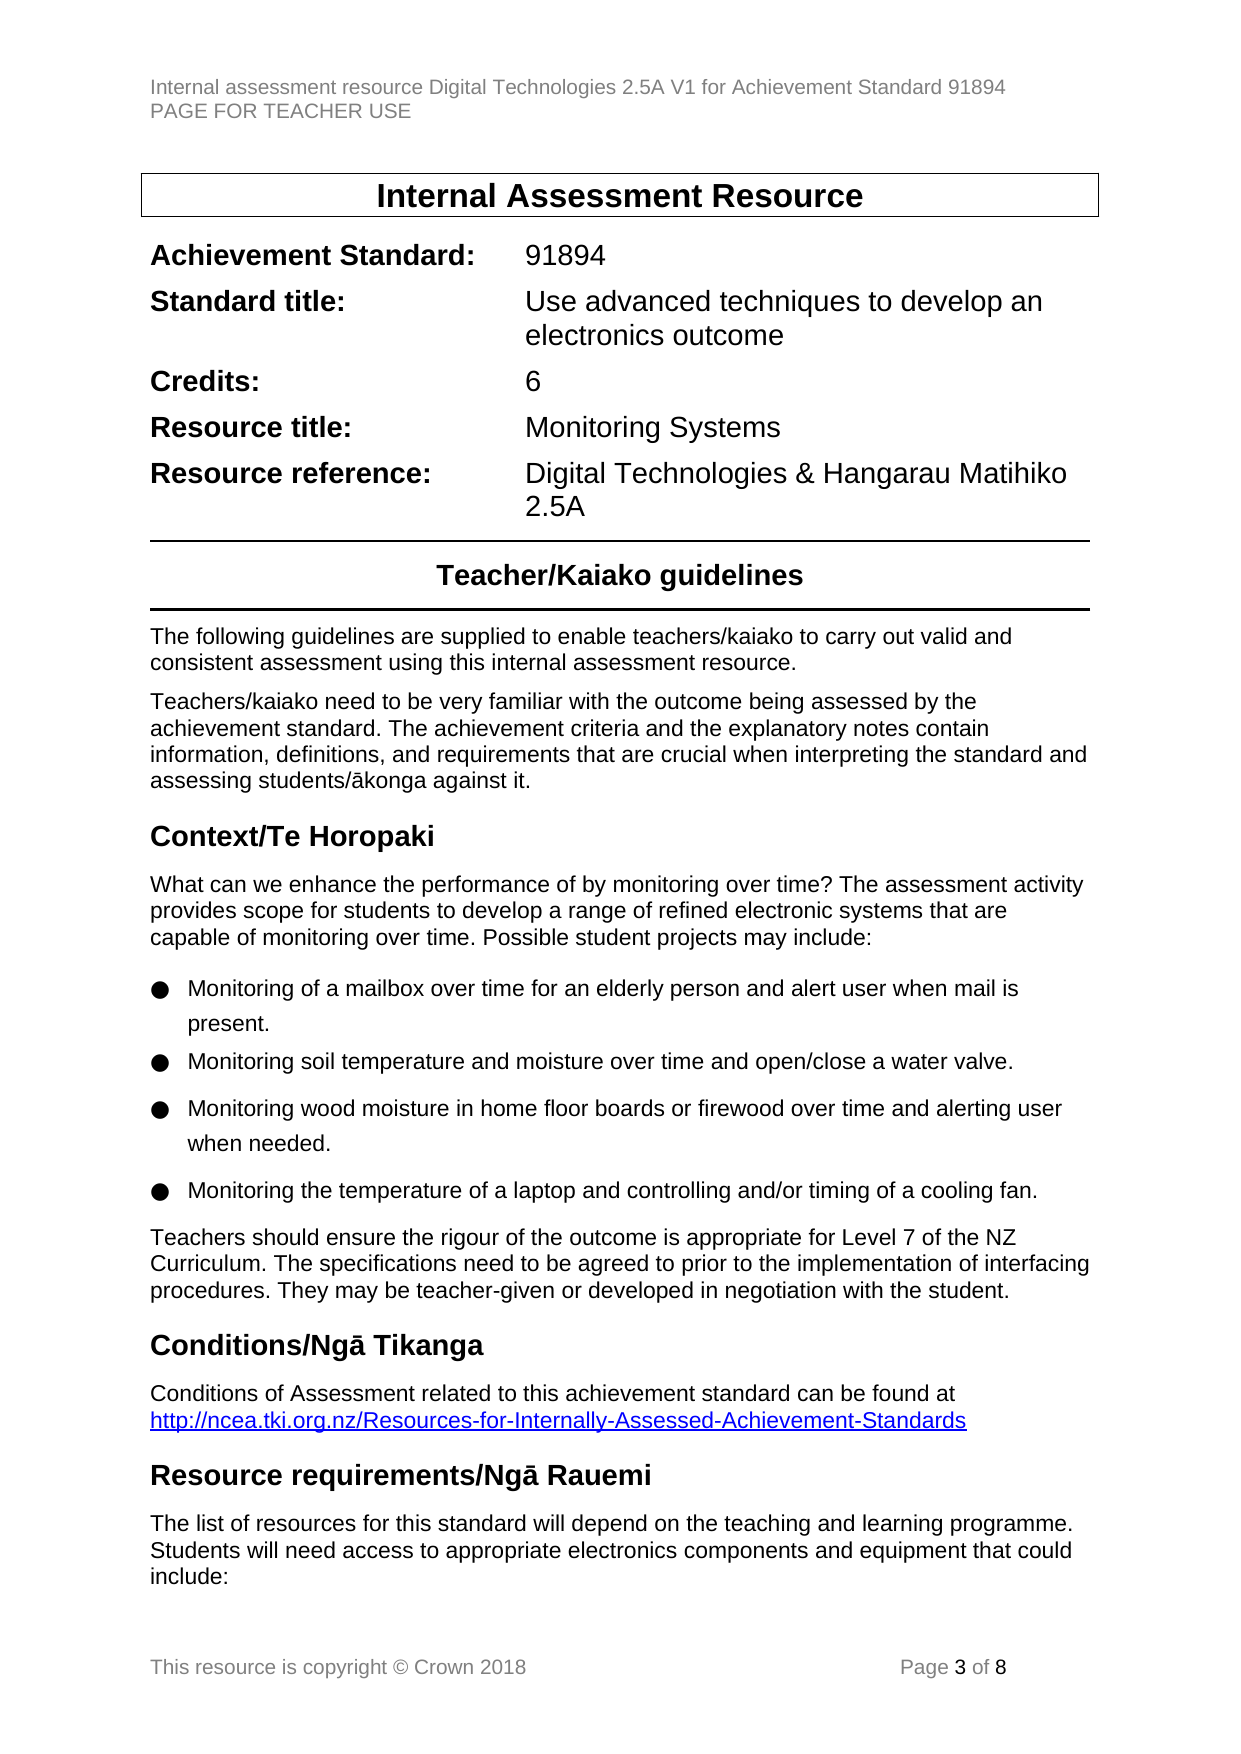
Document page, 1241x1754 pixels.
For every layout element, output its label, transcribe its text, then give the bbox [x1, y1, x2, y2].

text The following guidelines are supplied to enable teachers/kaiako to carry out valid and consistent assessment using this internal assessment resource. [150, 623, 1090, 676]
text Conditions of Assessment related to this achievement standard can be found at http://ncea.tki.org.nz/Resources-for-Internally-Assessed-Achievement-Standards [150, 1380, 1090, 1433]
list Monitoring the temperature of a laptop and controlling and/or timing of a cooling fan. [150, 1164, 1090, 1211]
text Conditions/Ngā Tikanga [150, 1328, 1090, 1362]
text Teachers should ensure the rigour of the outcome is appropriate for Level 7 of the NZ Curriculum. The specifications need to be agreed to prior to the implementation of interfacing procedures. They may be teacher-given or developed in negotiation with the student. [150, 1224, 1090, 1303]
text Resource requirements/Ngā Rauemi [150, 1458, 1090, 1492]
list Monitoring soil temperature and moisture over time and open/close a water valve. [150, 1036, 1090, 1083]
text Internal Assessment Resource [142, 174, 1098, 216]
text Resource reference: Digital Technologies & Hangarau Matihiko 2.5A [150, 456, 1090, 523]
text What can we enhance the performance of by monitoring over time? The assessment activity provides scope for students to develop a range of refined electronic systems that are capable of monitoring over time. Possible student projects may include: [150, 871, 1090, 950]
list Monitoring wood moisture in home floor boards or firewood over time and alerting user when needed. [150, 1083, 1090, 1156]
text Teachers/kaiako need to be very familiar with the outcome being assessed by the achievement standard. The achievement criteria and the explanatory notes contain information, definitions, and requirements that are crucial when interpreting the standard and assessing students/ākonga against it. [150, 688, 1090, 794]
text Credits: 6 [150, 364, 1090, 397]
text Resource title: Monitoring Systems [150, 410, 1090, 443]
text Teacher/Kaiako guidelines [150, 542, 1090, 608]
text The list of resources for this standard will depend on the teaching and learning programme. Students will need access to appropriate electronics components and equipment that could include: [150, 1510, 1090, 1589]
text Context/Te Horopaki [150, 819, 1090, 852]
text Achievement Standard: 91894 [150, 238, 1090, 272]
text Standard title: Use advanced techniques to develop an electronics outcome [150, 284, 1090, 351]
list Monitoring of a mailbox over time for an elderly person and alert user when mail is present. [150, 962, 1090, 1036]
